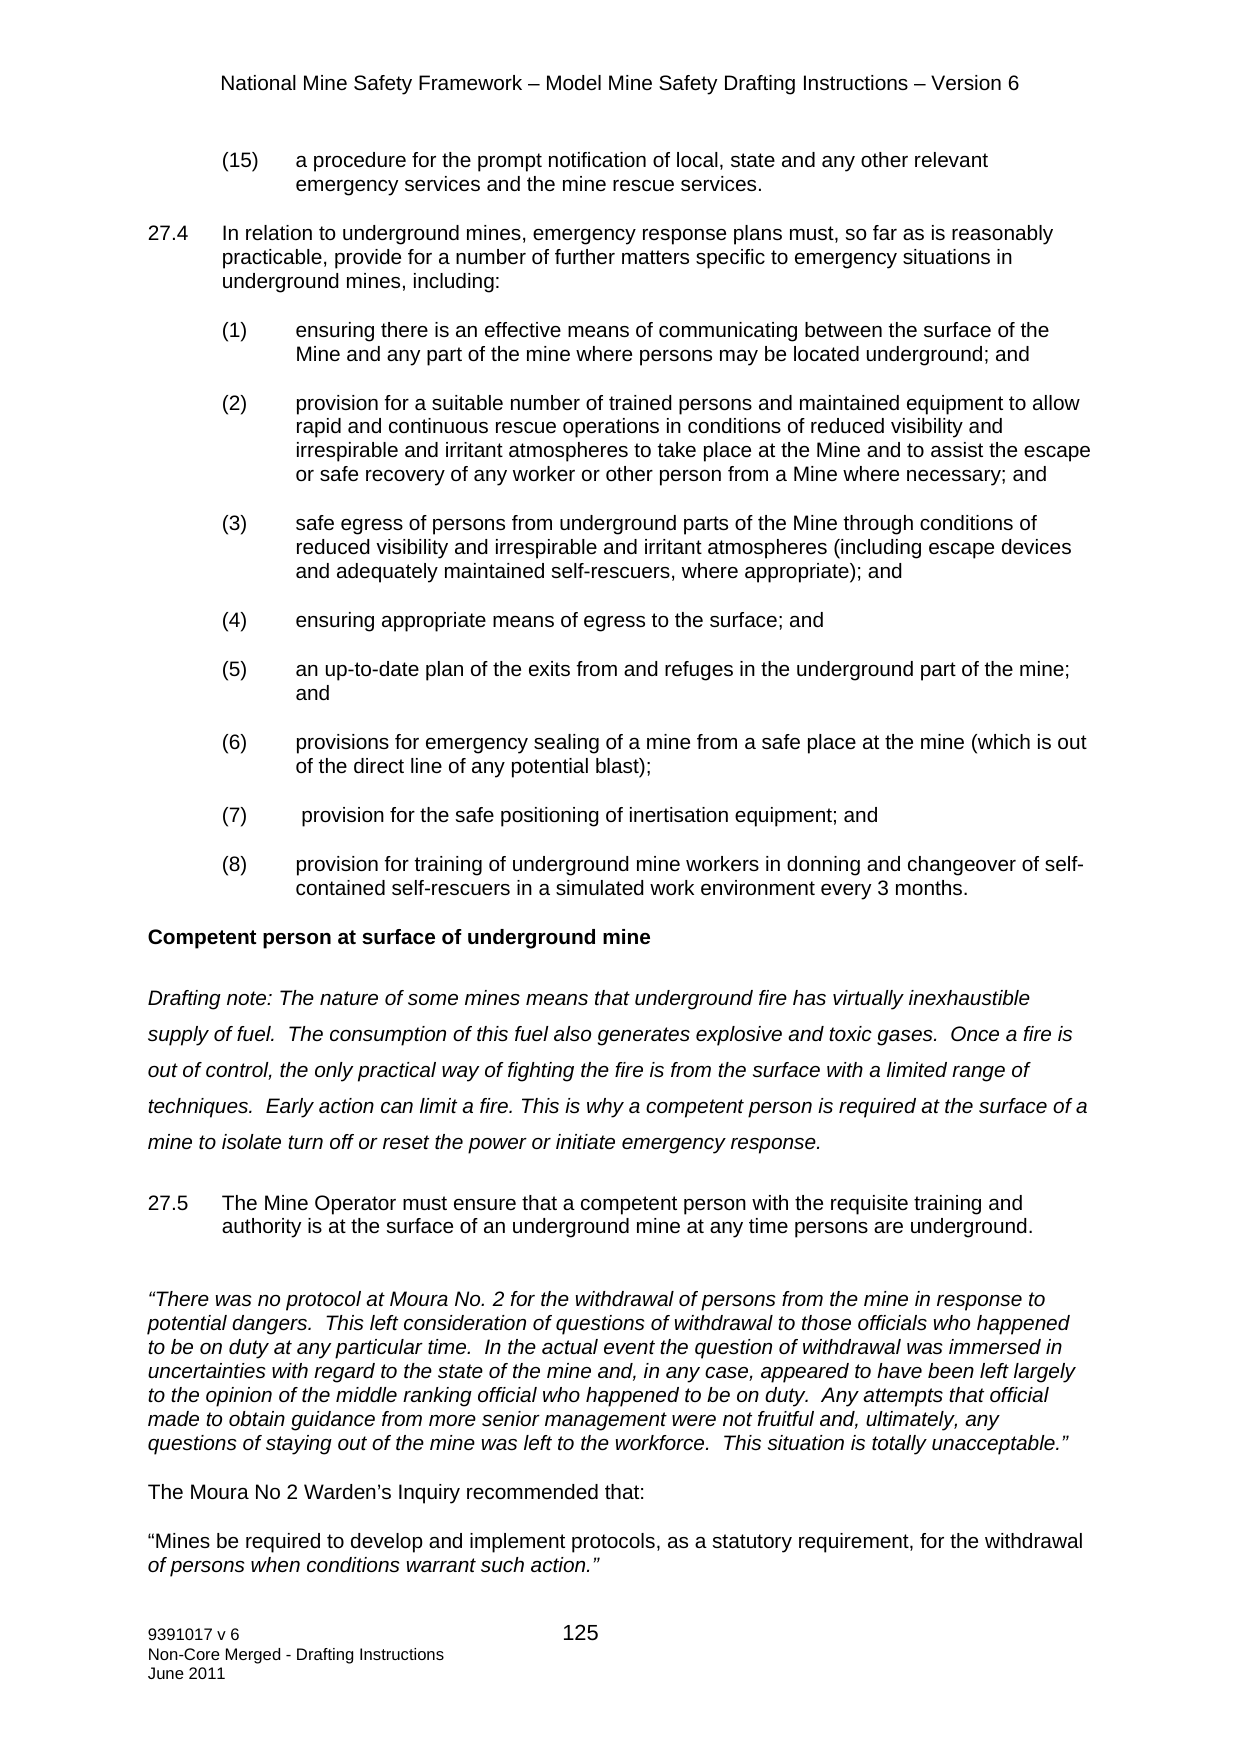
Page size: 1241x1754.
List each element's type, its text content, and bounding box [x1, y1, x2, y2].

subtitle Competent person at surface of underground mine [148, 925, 1092, 949]
subtitle an up-to-date plan of the exits from and refuges in the underground part of the mine; and [222, 657, 1092, 705]
subtitle Drafting note: The nature of some mines means that underground fire has virtually inexhaustible supply of fuel. The consumption of this fuel also generates explosive and toxic gases. Once a fire is out of control, the only practical way of fighting the fire is from the surface with a limited range of techniques. Early action can limit a fire. This is why a competent person is required at the surface of a mine to isolate turn off or reset the power or initiate emergency response. [148, 986, 1092, 1153]
subtitle safe egress of persons from underground parts of the Mine through conditions of reduced visibility and irrespirable and irritant atmospheres (including escape devices and adequately maintained self-rescuers, where appropriate); and [222, 511, 1092, 583]
subtitle provision for training of underground mine workers in donning and changeover of self-contained self-rescuers in a simulated work environment every 3 months. [222, 852, 1092, 900]
subtitle provision for the safe positioning of inertisation equipment; and [222, 803, 1092, 827]
subtitle provisions for emergency sealing of a mine from a safe place at the mine (which is out of the direct line of any potential blast); [222, 730, 1092, 778]
subtitle a procedure for the prompt notification of local, state and any other relevant emergency services and the mine rescue services. [222, 148, 1092, 196]
subtitle provision for a suitable number of trained persons and maintained equipment to allow rapid and continuous rescue operations in conditions of reduced visibility and irrespirable and irritant atmospheres to take place at the Mine and to assist the escape or safe recovery of any worker or other person from a Mine where necessary; and [222, 390, 1092, 486]
subtitle In relation to underground mines, emergency response plans must, so far as is reasonably practicable, provide for a number of further matters specific to emergency situations in underground mines, including: [148, 221, 1092, 292]
subtitle ensuring there is an effective means of communicating between the surface of the Mine and any part of the mine where persons may be located underground; and [222, 317, 1092, 365]
subtitle ensuring appropriate means of egress to the surface; and [222, 608, 1092, 632]
subtitle The Mine Operator must ensure that a competent person with the requisite training and authority is at the surface of an underground mine at any time persons are underground. [148, 1190, 1092, 1238]
